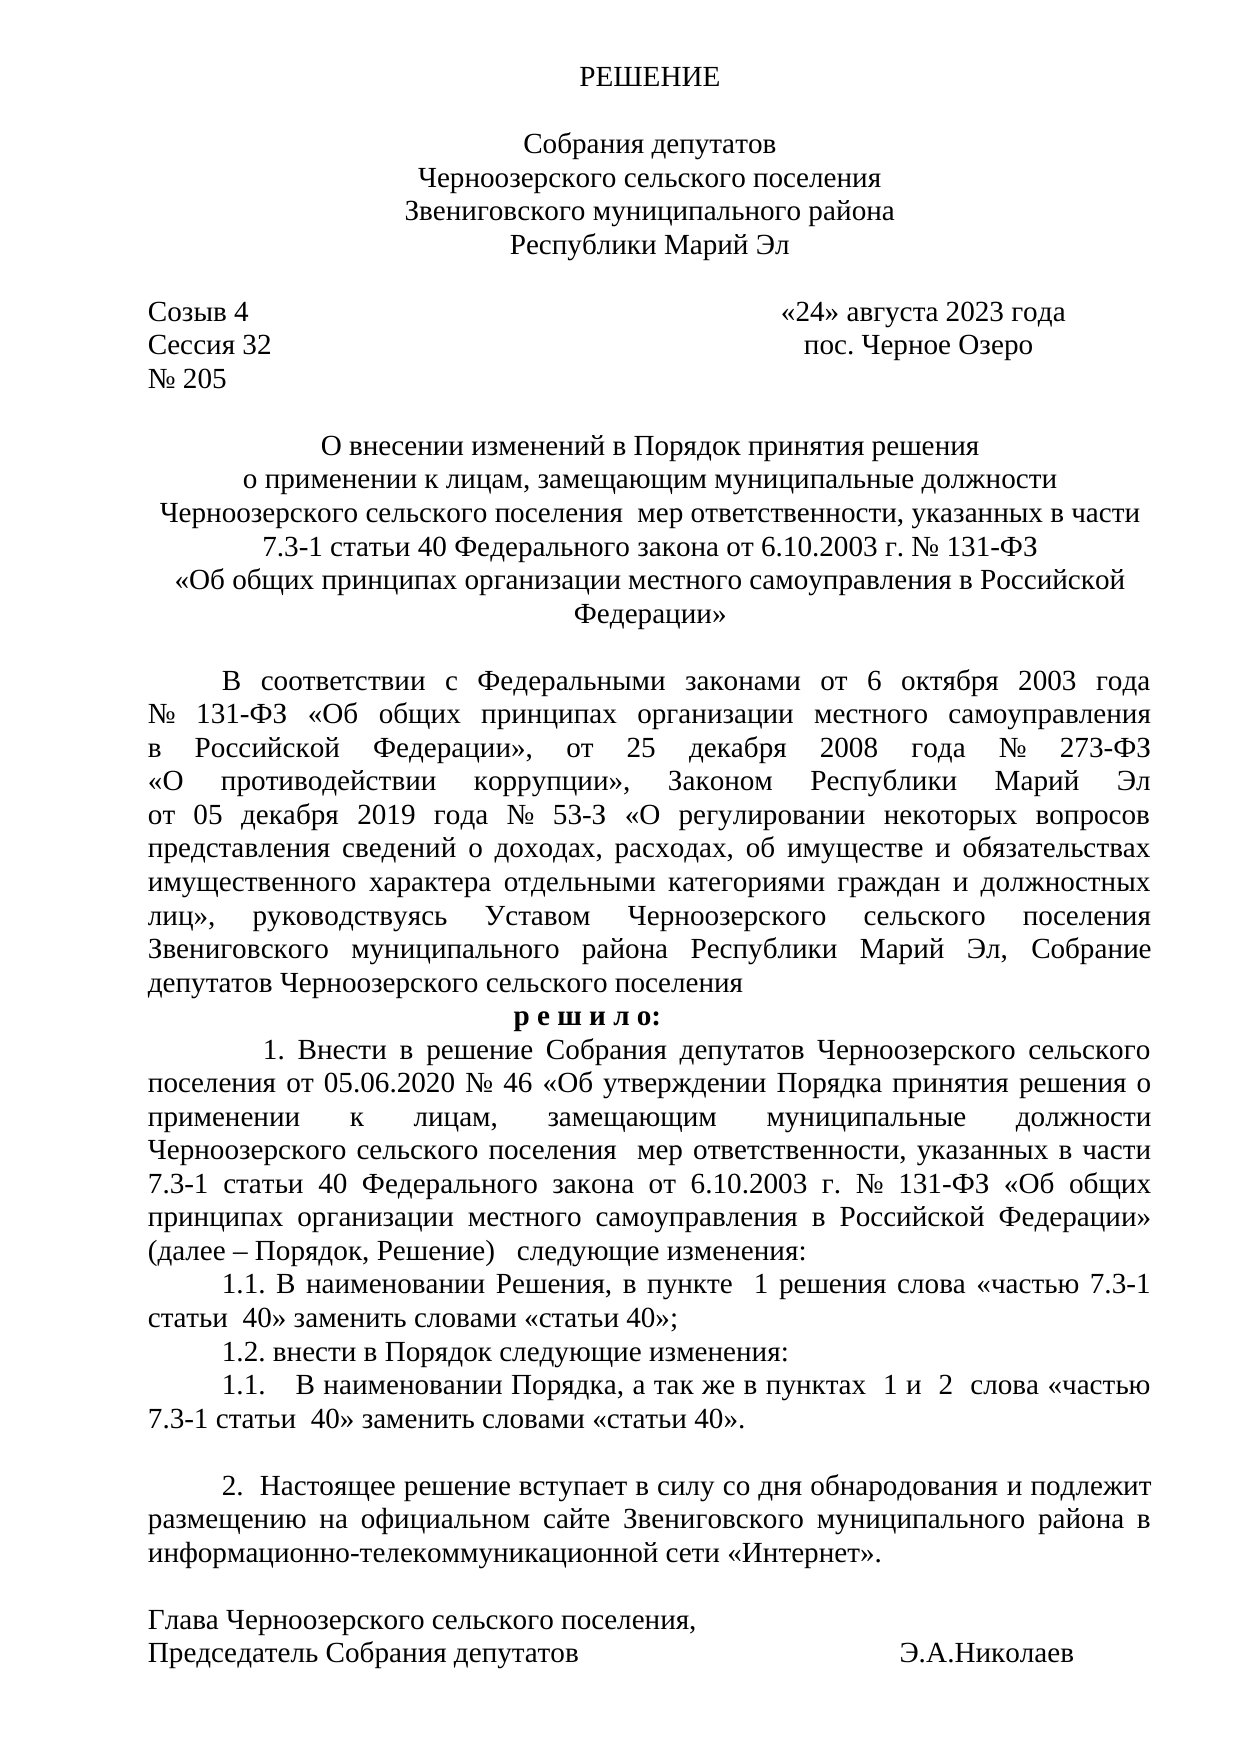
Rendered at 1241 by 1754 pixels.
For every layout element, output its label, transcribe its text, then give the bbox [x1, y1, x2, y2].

text р е ш и л о: [148, 998, 1152, 1032]
text Глава Черноозерского сельского поселения, [148, 1602, 1152, 1636]
text О внесении изменений в Порядок принятия решения [148, 428, 1152, 462]
text о применении к лицам, замещающим муниципальные должности Черноозерского сельского поселения мер ответственности, указанных в части 7.3-1 статьи 40 Федерального закона от 6.10.. № 131-ФЗ «Об общих принципах организации местного самоуправления в Российской Федерации» [148, 462, 1152, 629]
text Председатель Собрания депутатов Э.А.Николаев [148, 1636, 1152, 1669]
text Черноозерского сельского поселения [148, 160, 1152, 193]
text Республики Марий Эл [148, 227, 1152, 260]
text 1. Внести в решение Собрания депутатов Черноозерского сельского поселения от 05.06.2020 № 46 «Об утверждении Порядка принятия решения о применении к лицам, замещающим муниципальные должности Черноозерского сельского поселения мер ответственности, указанных в части 7.3-1 статьи 40 Федерального закона от 6.10.. № 131-ФЗ «Об общих принципах организации местного самоуправления в Российской Федерации» (далее – Порядок, Решение) следующие изменения: [148, 1032, 1152, 1267]
text В соответствии с Федеральными законами от 6 октября 2003 года № 131-ФЗ «Об общих принципах организации местного самоуправления в Российской Федерации», от 25 декабря 2008 года № 273-ФЗ «О противодействии коррупции», Законом Республики Марий Эл от 05 декабря 2019 года № 53-З «О регулировании некоторых вопросов представления сведений о доходах, расходах, об имуществе и обязательствах имущественного характера отдельными категориями граждан и должностных лиц», руководствуясь Уставом Черноозерского сельского поселения Звениговского муниципального района Республики Марий Эл, Собрание депутатов Черноозерского сельского поселения [148, 663, 1152, 998]
text РЕШЕНИЕ [148, 59, 1152, 93]
text Созыв 4 «24» августа 2023 года [148, 294, 1152, 327]
text Сессия 32 пос. Черное Озеро [148, 327, 1152, 361]
text 2. Настоящее решение вступает в силу со дня обнародования и подлежит размещению на официальном сайте Звениговского муниципального района в информационно-телекоммуникационной сети «Интернет». [148, 1468, 1152, 1568]
text 1.2. внести в Порядок следующие изменения: [148, 1334, 1152, 1367]
text 1.1. В наименовании Решения, в пункте 1 решения слова «частью 7.3-1 статьи 40» заменить словами «статьи 40»; [148, 1267, 1152, 1334]
text Собрания депутатов [148, 126, 1152, 160]
text Звениговского муниципального района [148, 193, 1152, 227]
text 1.1. В наименовании Порядка, а так же в пунктах 1 и 2 слова «частью 7.3-1 статьи 40» заменить словами «статьи 40». [148, 1367, 1152, 1434]
text № 205 [148, 361, 1152, 394]
